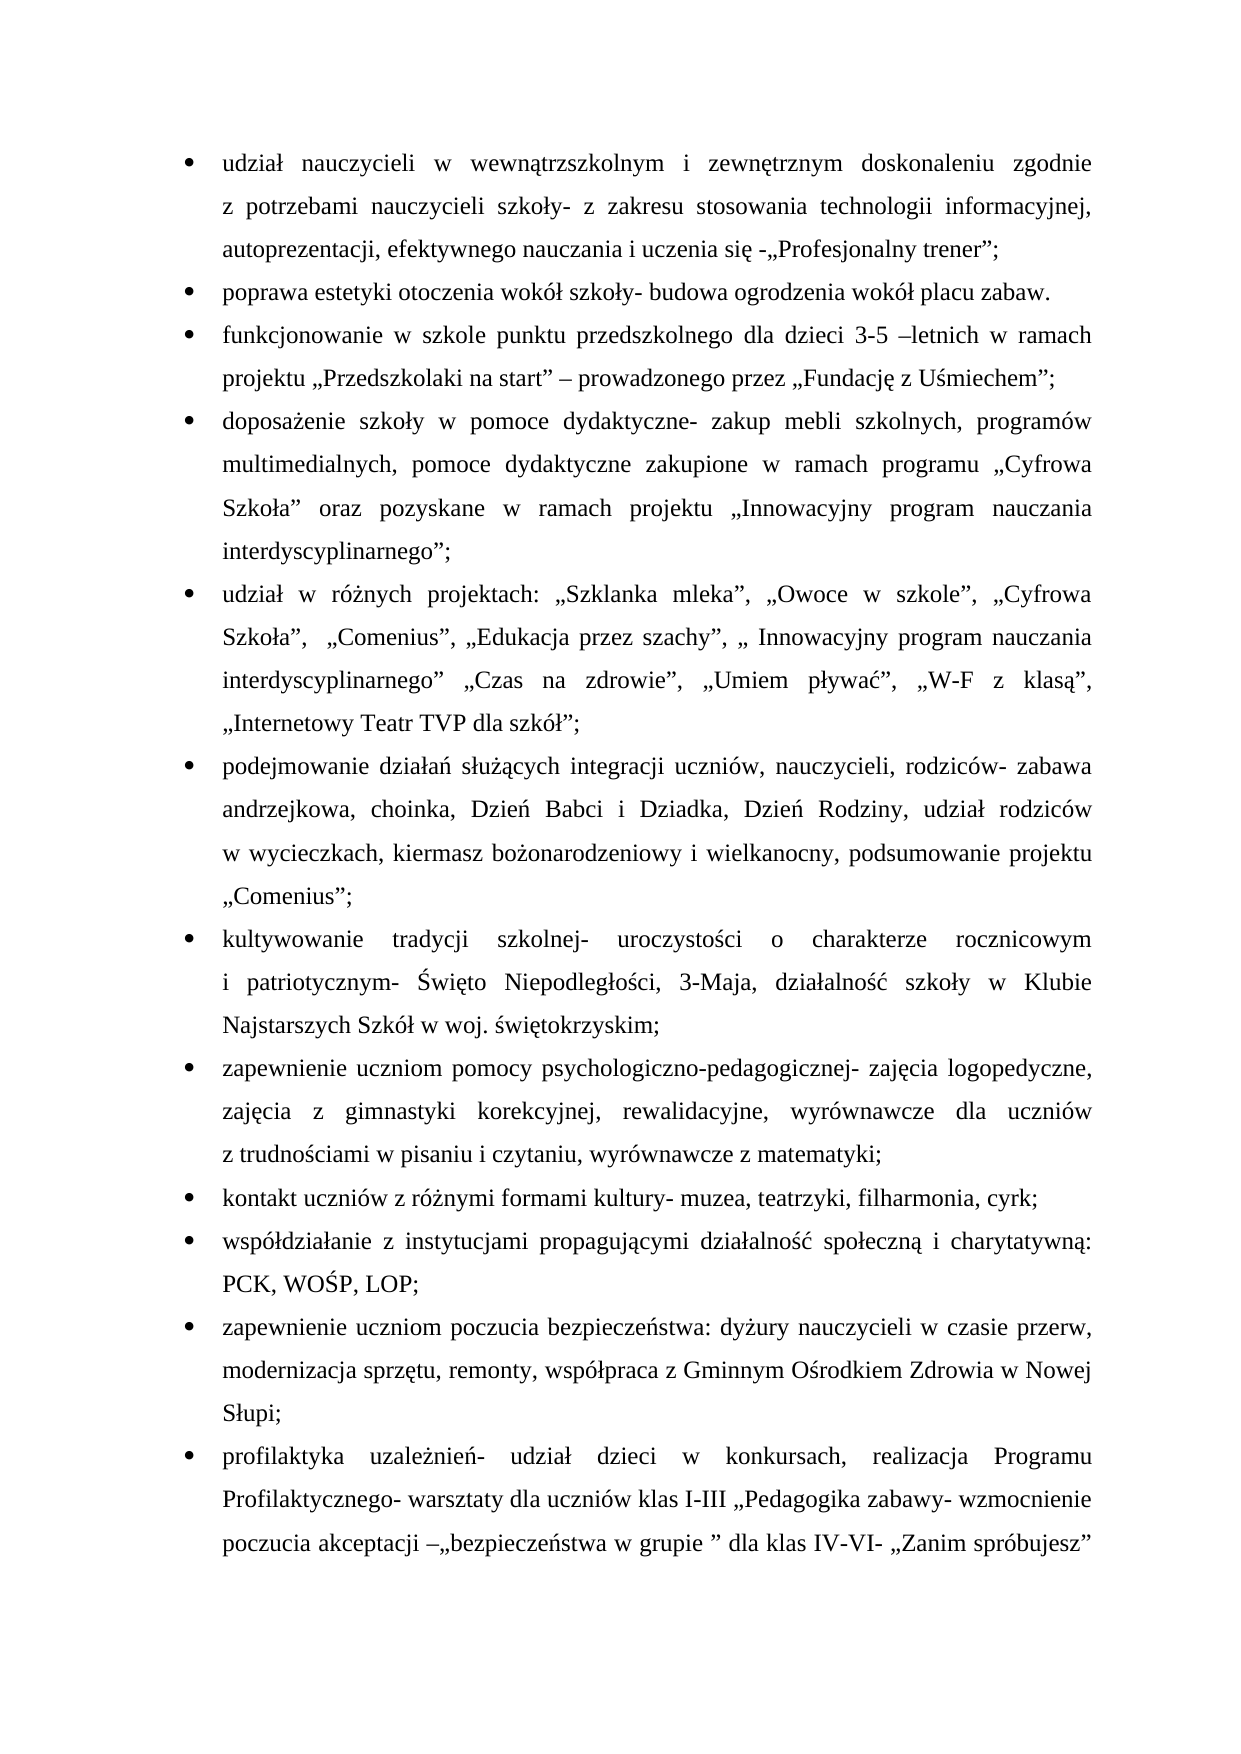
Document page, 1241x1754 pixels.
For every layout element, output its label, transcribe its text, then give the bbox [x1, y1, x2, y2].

list udział w różnych projektach: „Szklanka mleka”, „Owoce w szkole”, „Cyfrowa Szkoła”, „Comenius”, „Edukacja przez szachy”, „ Innowacyjny program nauczania interdyscyplinarnego” „Czas na zdrowie”, „Umiem pływać”, „W-F z klasą”, „Internetowy Teatr TVP dla szkół”; [185, 579, 1093, 737]
list zapewnienie uczniom pomocy psychologiczno-pedagogicznej- zajęcia logopedyczne, zajęcia z gimnastyki korekcyjnej, rewalidacyjne, wyrównawcze dla uczniów z trudnościami w pisaniu i czytaniu, wyrównawcze z matematyki; [185, 1053, 1093, 1168]
list doposażenie szkoły w pomoce dydaktyczne- zakup mebli szkolnych, programów multimedialnych, pomoce dydaktyczne zakupione w ramach programu „Cyfrowa Szkoła” oraz pozyskane w ramach projektu „Innowacyjny program nauczania interdyscyplinarnego”; [185, 406, 1093, 564]
list funkcjonowanie w szkole punktu przedszkolnego dla dzieci 3-5 –letnich w ramach projektu „Przedszkolaki na start” – prowadzonego przez „Fundację z Uśmiechem”; [185, 320, 1093, 392]
list podejmowanie działań służących integracji uczniów, nauczycieli, rodziców- zabawa andrzejkowa, choinka, Dzień Babci i Dziadka, Dzień Rodziny, udział rodziców w wycieczkach, kiermasz bożonarodzeniowy i wielkanocny, podsumowanie projektu „Comenius”; [185, 751, 1093, 909]
list udział nauczycieli w wewnątrzszkolnym i zewnętrznym doskonaleniu zgodnie z potrzebami nauczycieli szkoły- z zakresu stosowania technologii informacyjnej, autoprezentacji, efektywnego nauczania i uczenia się -„Profesjonalny trener”; [185, 148, 1093, 263]
list współdziałanie z instytucjami propagującymi działalność społeczną i charytatywną: PCK, WOŚP, LOP; [185, 1226, 1093, 1298]
list kultywowanie tradycji szkolnej- uroczystości o charakterze rocznicowym i patriotycznym- Święto Niepodległości, 3-Maja, działalność szkoły w Klubie Najstarszych Szkół w woj. świętokrzyskim; [185, 924, 1093, 1039]
list kontakt uczniów z różnymi formami kultury- muzea, teatrzyki, filharmonia, cyrk; [185, 1183, 1093, 1211]
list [185, 1441, 1093, 1556]
list poprawa estetyki otoczenia wokół szkoły- budowa ogrodzenia wokół placu zabaw. [185, 277, 1093, 306]
list zapewnienie uczniom poczucia bezpieczeństwa: dyżury nauczycieli w czasie przerw, modernizacja sprzętu, remonty, współpraca z Gminnym Ośrodkiem Zdrowia w Nowej Słupi; [185, 1312, 1093, 1427]
